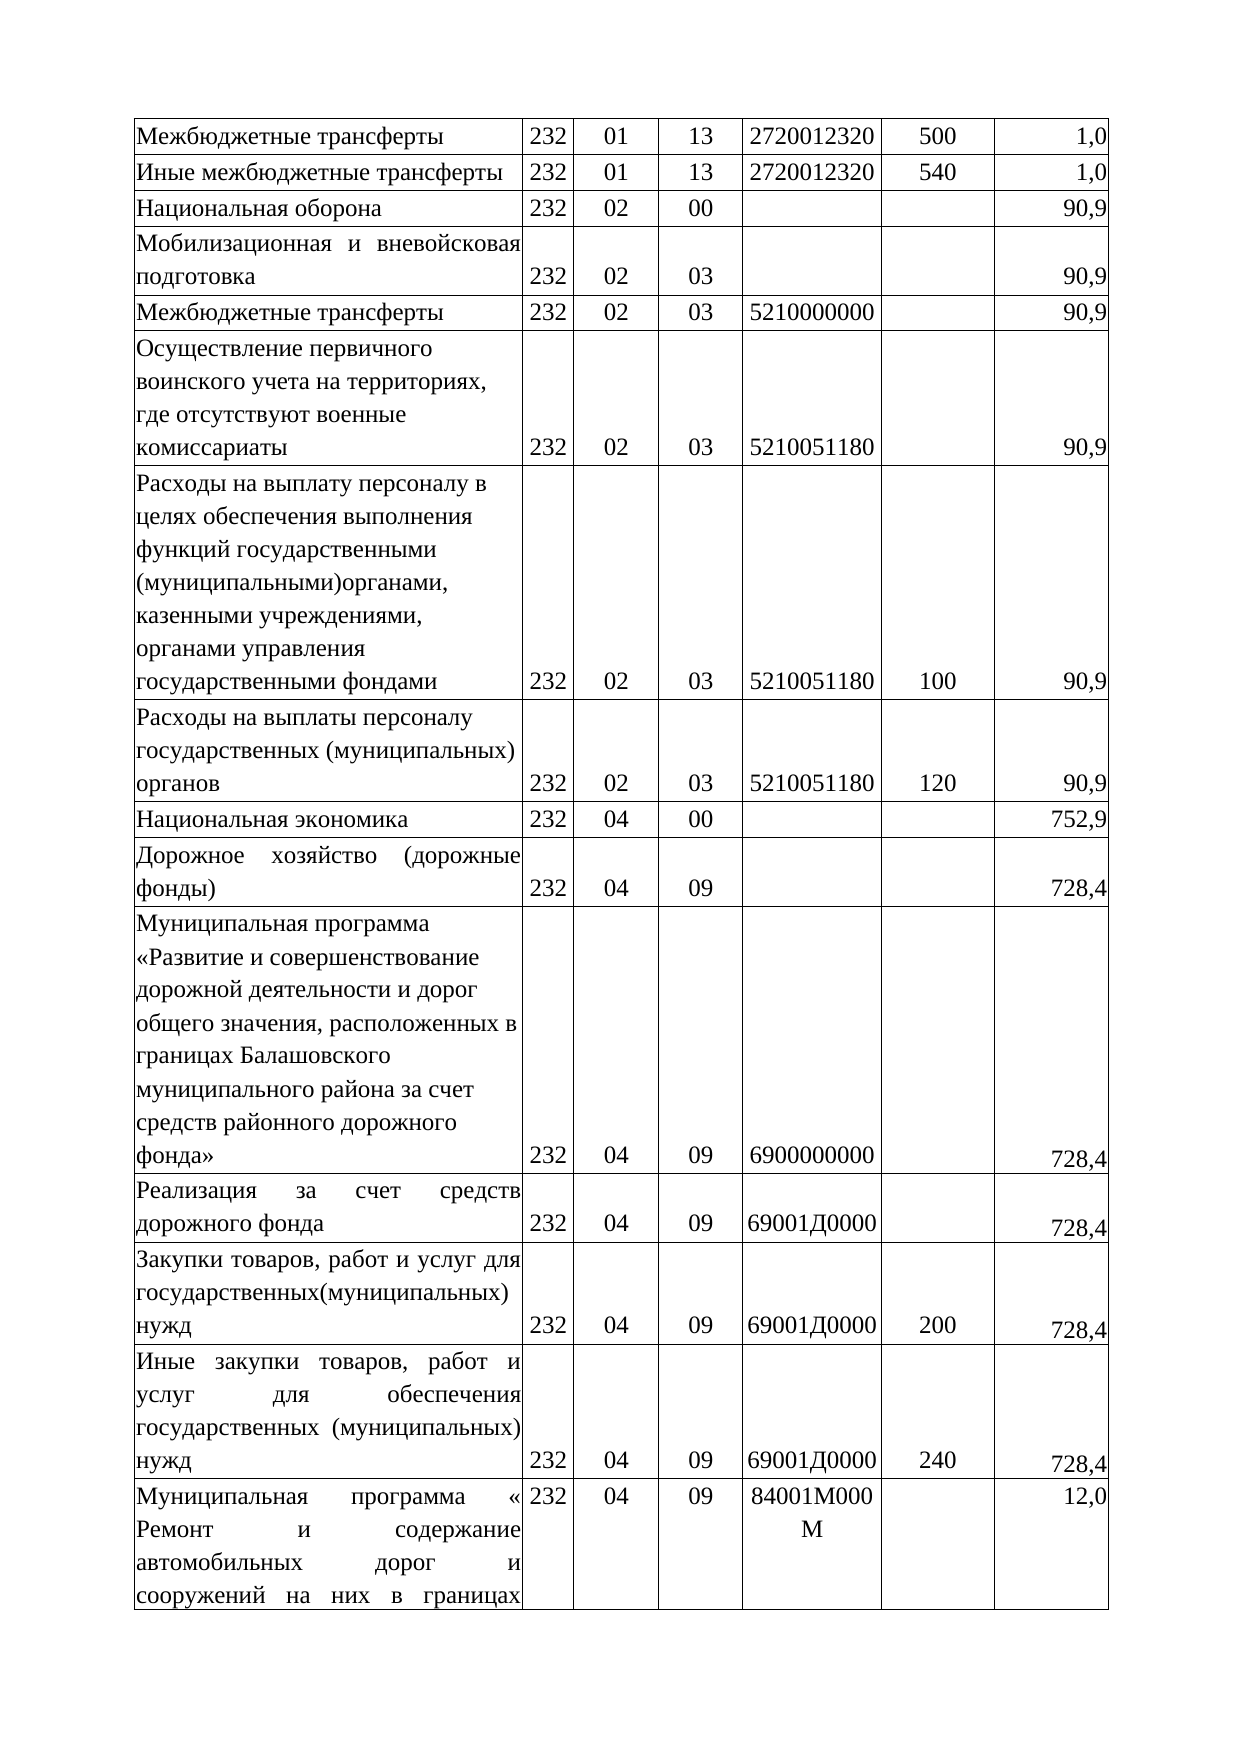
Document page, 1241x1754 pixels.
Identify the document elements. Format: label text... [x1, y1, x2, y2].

table_cell 12,0 [995, 1479, 1108, 1609]
table_cell 100 [882, 466, 994, 699]
table_cell 90,9 [995, 227, 1108, 294]
table_cell 84001М000М [743, 1479, 881, 1609]
table_cell 232 [523, 1479, 573, 1609]
table_cell Межбюджетные трансферты [135, 296, 522, 330]
table_cell 232 [523, 466, 573, 699]
table_cell 03 [659, 700, 742, 801]
table_cell 728,4 [995, 838, 1108, 906]
table_cell Национальная экономика [135, 802, 522, 837]
table_cell [882, 296, 994, 330]
table_cell 00 [659, 802, 742, 837]
table_cell 5210051180 [743, 700, 881, 801]
table_cell 90,9 [995, 191, 1108, 226]
table_cell 69001Д0000 [743, 1345, 881, 1478]
table_cell Дорожное хозяйство (дорожные фонды) [135, 838, 522, 906]
table_cell 232 [523, 331, 573, 465]
table_cell 02 [574, 466, 658, 699]
table_cell Национальная оборона [135, 191, 522, 226]
table_cell 5210051180 [743, 466, 881, 699]
table_cell 90,9 [995, 700, 1108, 801]
table_cell 04 [574, 907, 658, 1173]
table_cell 69001Д0000 [743, 1243, 881, 1343]
table_cell 02 [574, 700, 658, 801]
table_cell Осуществление первичного воинского учета на территориях, где отсутствуют военные комиссариаты [135, 331, 522, 465]
table_cell 232 [523, 907, 573, 1173]
table_cell Расходы на выплаты персоналу государственных (муниципальных) органов [135, 700, 522, 801]
table_cell 728,4 [995, 1243, 1108, 1343]
table_cell Иные закупки товаров, работ и услуг для обеспечения государственных (муниципальных) нужд [135, 1345, 522, 1478]
table_cell 232 [523, 119, 573, 154]
table_cell [882, 1479, 994, 1609]
table_cell 6900000000 [743, 907, 881, 1173]
table_cell 02 [574, 227, 658, 294]
table_cell [743, 802, 881, 837]
table_cell [882, 907, 994, 1173]
table_cell 03 [659, 331, 742, 465]
table_cell 09 [659, 907, 742, 1173]
table_cell 232 [523, 191, 573, 226]
table_cell [743, 838, 881, 906]
table_cell 232 [523, 227, 573, 294]
table_cell 1,0 [995, 155, 1108, 190]
table_cell 02 [574, 191, 658, 226]
table_cell 01 [574, 155, 658, 190]
table_cell Иные межбюджетные трансферты [135, 155, 522, 190]
table_cell 2720012320 [743, 155, 881, 190]
table_cell 728,4 [995, 1174, 1108, 1242]
table_cell 04 [574, 838, 658, 906]
table_cell 5210051180 [743, 331, 881, 465]
table_cell 04 [574, 1243, 658, 1343]
table_cell 120 [882, 700, 994, 801]
table_cell 09 [659, 1479, 742, 1609]
table_cell Расходы на выплату персоналу в целях обеспечения выполнения функций государственными (муниципальными)органами, казенными учреждениями, органами управления государственными фондами [135, 466, 522, 699]
table_cell 00 [659, 191, 742, 226]
table_cell 09 [659, 1345, 742, 1478]
table_cell 69001Д0000 [743, 1174, 881, 1242]
table_cell 2720012320 [743, 119, 881, 154]
table_cell [882, 227, 994, 294]
table_cell 500 [882, 119, 994, 154]
table_cell 728,4 [995, 1345, 1108, 1478]
table_cell 240 [882, 1345, 994, 1478]
table_cell 232 [523, 838, 573, 906]
table_cell 232 [523, 296, 573, 330]
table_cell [135, 1479, 522, 1609]
table_cell 232 [523, 1243, 573, 1343]
table_cell Межбюджетные трансферты [135, 119, 522, 154]
table_cell 09 [659, 1174, 742, 1242]
table_cell 90,9 [995, 466, 1108, 699]
table_cell [743, 191, 881, 226]
table_cell 232 [523, 802, 573, 837]
table_cell Мобилизационная и вневойсковая подготовка [135, 227, 522, 294]
table_cell 04 [574, 1345, 658, 1478]
table_cell [882, 1174, 994, 1242]
table_cell 13 [659, 155, 742, 190]
table_cell 03 [659, 296, 742, 330]
table_cell 232 [523, 1174, 573, 1242]
table_cell 728,4 [995, 907, 1108, 1173]
table_cell 90,9 [995, 296, 1108, 330]
table_cell 752,9 [995, 802, 1108, 837]
table_cell 540 [882, 155, 994, 190]
table_cell 232 [523, 1345, 573, 1478]
table_cell 90,9 [995, 331, 1108, 465]
table_cell 1,0 [995, 119, 1108, 154]
table_cell 09 [659, 1243, 742, 1343]
table_cell [882, 191, 994, 226]
table_cell 232 [523, 700, 573, 801]
table_cell 5210000000 [743, 296, 881, 330]
table_cell Реализация за счет средств дорожного фонда [135, 1174, 522, 1242]
table_cell 04 [574, 1479, 658, 1609]
table_cell 13 [659, 119, 742, 154]
table_cell 200 [882, 1243, 994, 1343]
table_cell 232 [523, 155, 573, 190]
table_cell [882, 802, 994, 837]
table_cell 09 [659, 838, 742, 906]
table_cell 03 [659, 466, 742, 699]
table_cell 02 [574, 296, 658, 330]
table_cell [882, 838, 994, 906]
table_cell Закупки товаров, работ и услуг для государственных(муниципальных) нужд [135, 1243, 522, 1343]
table_cell [882, 331, 994, 465]
table_cell Муниципальная программа «Развитие и совершенствование дорожной деятельности и дорог общего значения, расположенных в границах Балашовского муниципального района за счет средств районного дорожного фонда» [135, 907, 522, 1173]
table_cell 03 [659, 227, 742, 294]
table_cell 04 [574, 1174, 658, 1242]
table_cell [743, 227, 881, 294]
table_cell 04 [574, 802, 658, 837]
table_cell 01 [574, 119, 658, 154]
table_cell 02 [574, 331, 658, 465]
